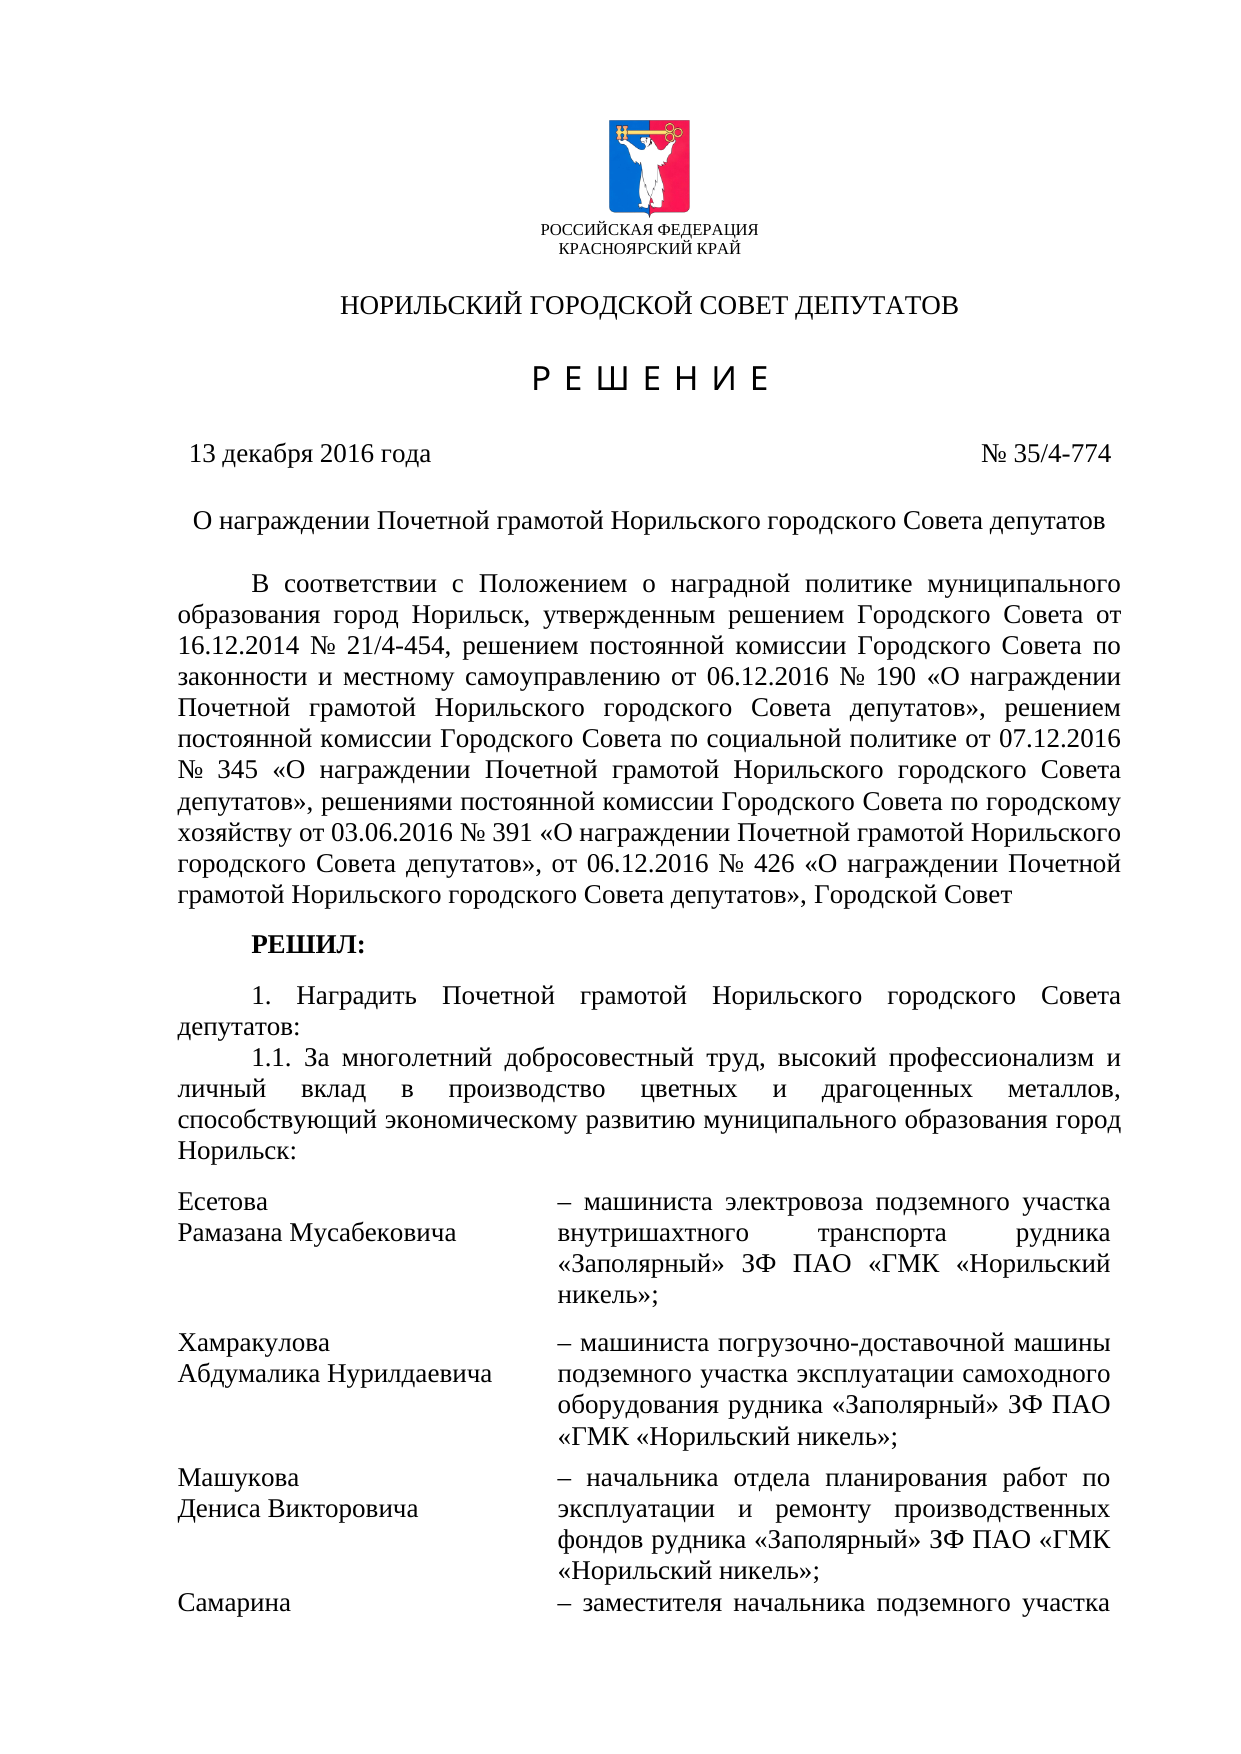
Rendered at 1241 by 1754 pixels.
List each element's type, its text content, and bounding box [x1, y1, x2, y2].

table_header Есетова Рамазана Мусабековича [166, 1185, 546, 1326]
text О награждении Почетной грамотой Норильского городского Совета депутатов [177, 504, 1122, 536]
table_cell – начальника отдела планирования работ по эксплуатации и ремонту производственных фондов рудника «Заполярный» ЗФ ПАО «ГМК «Норильский никель»; [546, 1461, 1122, 1586]
table_cell Машукова Дениса Викторовича [166, 1461, 546, 1586]
table_header № 35/4-774 [665, 437, 1122, 473]
text В соответствии с Положением о наградной политике муниципального образования город Норильск, утвержденным решением Городского Совета от 16.12.2014 № 21/4-454, решением постоянной комиссии Городского Совета по законности и местному самоуправлению от 06.12.2016 № 190 «О награждении Почетной грамотой Норильского городского Совета депутатов», решением постоянной комиссии Городского Совета по социальной политике от 07.12.2016 № 345 «О награждении Почетной грамотой Норильского городского Совета депутатов», решениями постоянной комиссии Городского Совета по городскому хозяйству от 03.06.2016 № 391 «О награждении Почетной грамотой Норильского городского Совета депутатов», от 06.12.2016 № 426 «О награждении Почетной грамотой Норильского городского Совета депутатов», Городской Совет [177, 567, 1122, 909]
table_cell Хамракулова Абдумалика Нурилдаевича [166, 1326, 546, 1461]
text Р Е Ш Е Н И Е [177, 354, 1122, 400]
text НОРИЛЬСКИЙ ГОРОДСКОЙ СОВЕТ ДЕПУТАТОВ [177, 289, 1122, 320]
text 1.1. За многолетний добросовестный труд, высокий профессионализм и личный вклад в производство цветных и драгоценных металлов, способствующий экономическому развитию муниципального образования город Норильск: [177, 1041, 1122, 1166]
text КРАСНОЯРСКИЙ КРАЙ [177, 239, 1122, 258]
text РОССИЙСКАЯ ФЕДЕРАЦИЯ [177, 220, 1122, 239]
text 1. Наградить Почетной грамотой Норильского городского Совета депутатов: [177, 979, 1122, 1041]
picture [607, 118, 692, 220]
table_header – машиниста электровоза подземного участка внутришахтного транспорта рудника «Заполярный» ЗФ ПАО «ГМК «Норильский никель»; [546, 1185, 1122, 1326]
text РЕШИЛ: [177, 928, 1122, 959]
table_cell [546, 1586, 1122, 1636]
table_header 13 декабря 2016 года [177, 437, 664, 473]
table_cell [166, 1586, 546, 1636]
table_cell – машиниста погрузочно-доставочной машины подземного участка эксплуатации самоходного оборудования рудника «Заполярный» ЗФ ПАО «ГМК «Норильский никель»; [546, 1326, 1122, 1461]
